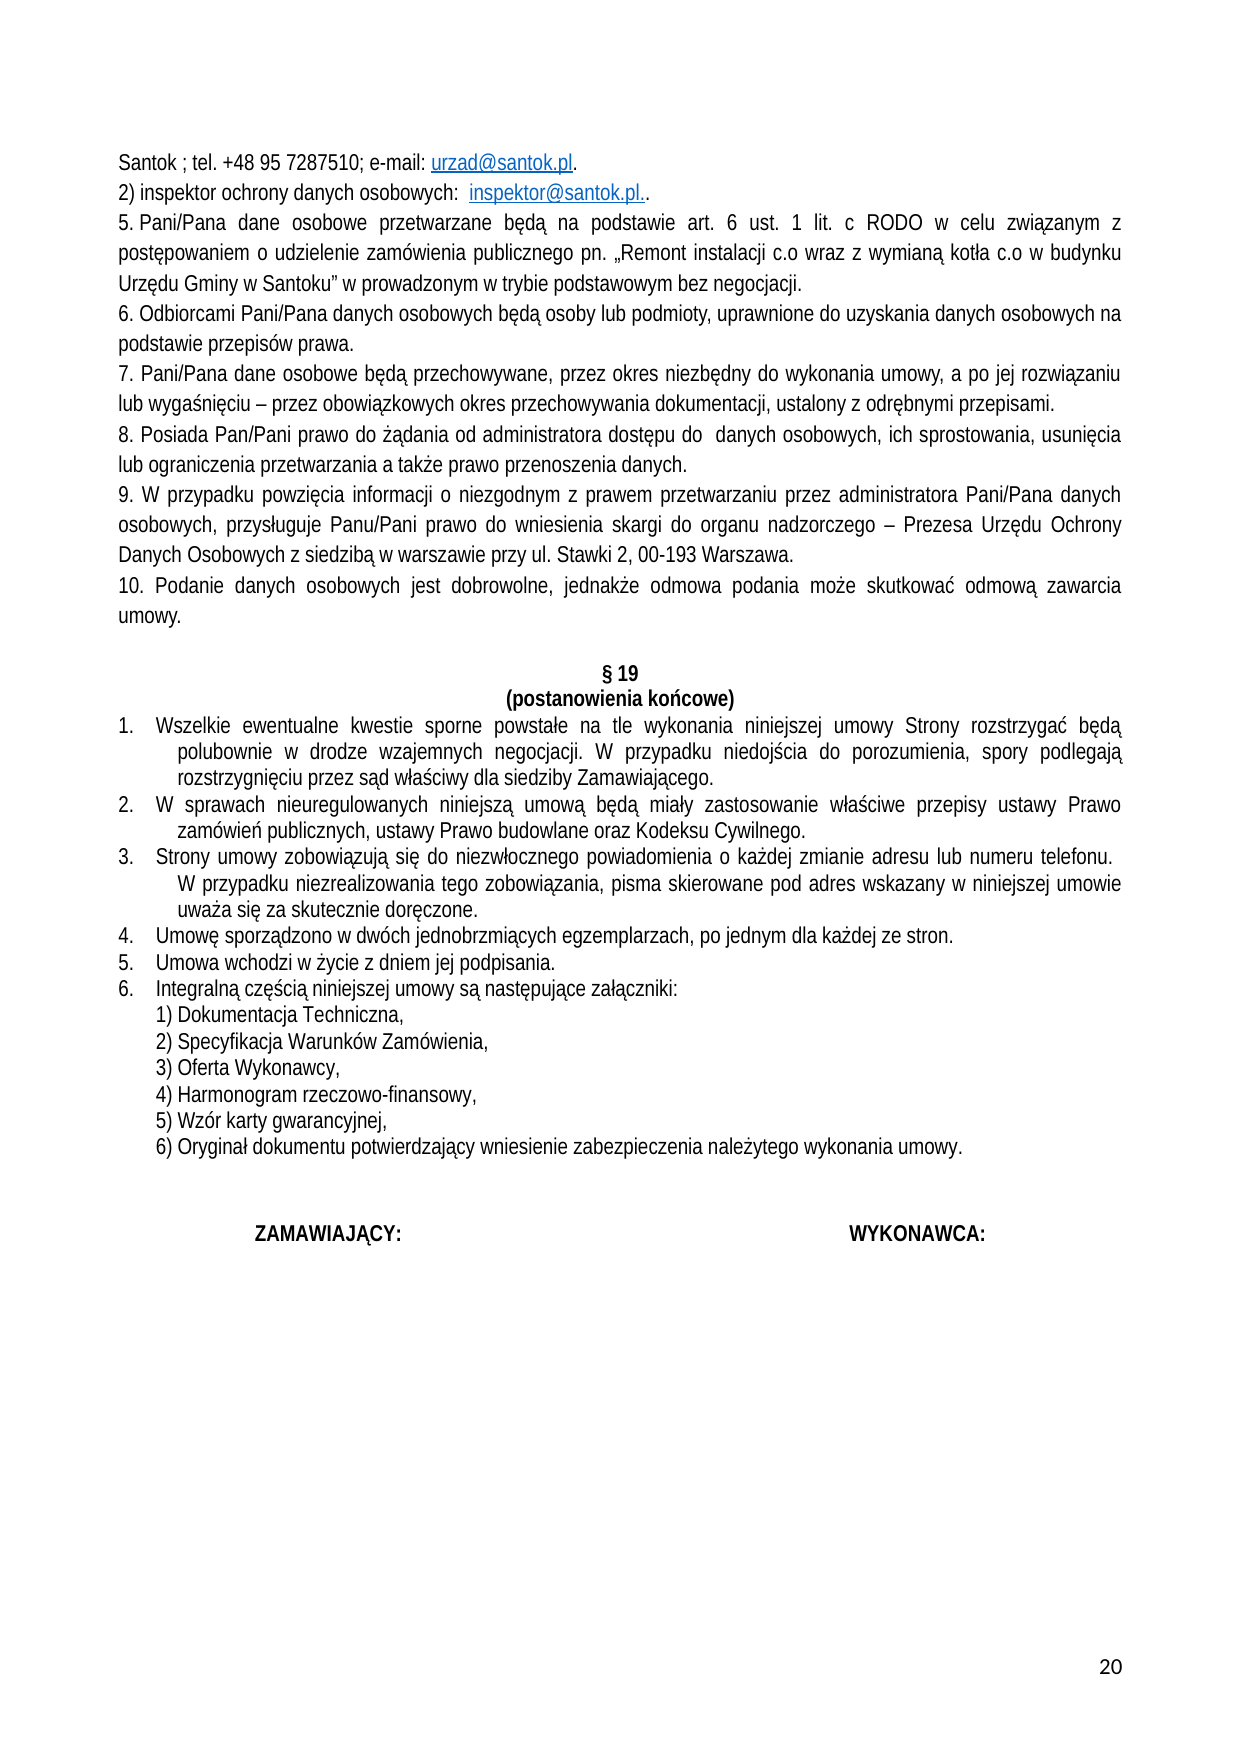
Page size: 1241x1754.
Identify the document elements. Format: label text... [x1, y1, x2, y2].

text 5. Pani/Pana dane osobowe przetwarzane będą na podstawie art. 6 ust. 1 lit. c RODO w celu związanym z postępowaniem o udzielenie zamówienia publicznego pn. „Remont instalacji c.o wraz z wymianą kotła c.o w budynku Urzędu Gminy w Santoku” w prowadzonym w trybie podstawowym bez negocjacji. [118, 209, 1122, 296]
list Dokumentacja Techniczna, [156, 1001, 1122, 1028]
list Umowa wchodzi w życie z dniem jej podpisania. [118, 949, 1122, 975]
list Umowę sporządzono w dwóch jednobrzmiących egzemplarzach, po jednym dla każdej ze stron. [118, 922, 1122, 949]
list Oryginał dokumentu potwierdzający wniesienie zabezpieczenia należytego wykonania umowy. [156, 1133, 1122, 1159]
text 8. Posiada Pan/Pani prawo do żądania od administratora dostępu do danych osobowych, ich sprostowania, usunięcia lub ograniczenia przetwarzania a także prawo przenoszenia danych. [118, 421, 1122, 477]
text § 19 [118, 662, 1122, 687]
list Wzór karty gwarancyjnej, [156, 1107, 1122, 1133]
text 2) inspektor ochrony danych osobowych: inspektor@santok.pl.. [118, 179, 1122, 205]
list Harmonogram rzeczowo-finansowy, [156, 1081, 1122, 1107]
text 6. Odbiorcami Pani/Pana danych osobowych będą osoby lub podmioty, uprawnione do uzyskania danych osobowych na podstawie przepisów prawa. [118, 300, 1122, 356]
list Specyfikacja Warunków Zamówienia, [156, 1028, 1122, 1054]
text ZAMAWIAJĄCY: WYKONAWCA: [118, 1220, 1122, 1246]
text 9. W przypadku powzięcia informacji o niezgodnym z prawem przetwarzaniu przez administratora Pani/Pana danych osobowych, przysługuje Panu/Pani prawo do wniesienia skargi do organu nadzorczego – Prezesa Urzędu Ochrony Danych Osobowych z siedzibą w warszawie przy ul. Stawki 2, 00-193 Warszawa. [118, 481, 1122, 568]
list Wszelkie ewentualne kwestie sporne powstałe na tle wykonania niniejszej umowy Strony rozstrzygać będą polubownie w drodze wzajemnych negocjacji. W przypadku niedojścia do porozumienia, spory podlegają rozstrzygnięciu przez sąd właściwy dla siedziby Zamawiającego. [118, 712, 1122, 791]
list Integralną częścią niniejszej umowy są następujące załączniki: [118, 975, 1122, 1001]
list Oferta Wykonawcy, [156, 1054, 1122, 1081]
text 10. Podanie danych osobowych jest dobrowolne, jednakże odmowa podania może skutkować odmową zawarcia umowy. [118, 572, 1122, 628]
list Strony umowy zobowiązują się do niezwłocznego powiadomienia o każdej zmianie adresu lub numeru telefonu. W przypadku niezrealizowania tego zobowiązania, pisma skierowane pod adres wskazany w niniejszej umowie uważa się za skutecznie doręczone. [118, 843, 1122, 922]
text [118, 149, 1122, 175]
text 7. Pani/Pana dane osobowe będą przechowywane, przez okres niezbędny do wykonania umowy, a po jej rozwiązaniu lub wygaśnięciu – przez obowiązkowych okres przechowywania dokumentacji, ustalony z odrębnymi przepisami. [118, 360, 1122, 417]
text (postanowienia końcowe) [118, 687, 1122, 712]
list W sprawach nieuregulowanych niniejszą umową będą miały zastosowanie właściwe przepisy ustawy Prawo zamówień publicznych, ustawy Prawo budowlane oraz Kodeksu Cywilnego. [118, 791, 1122, 843]
